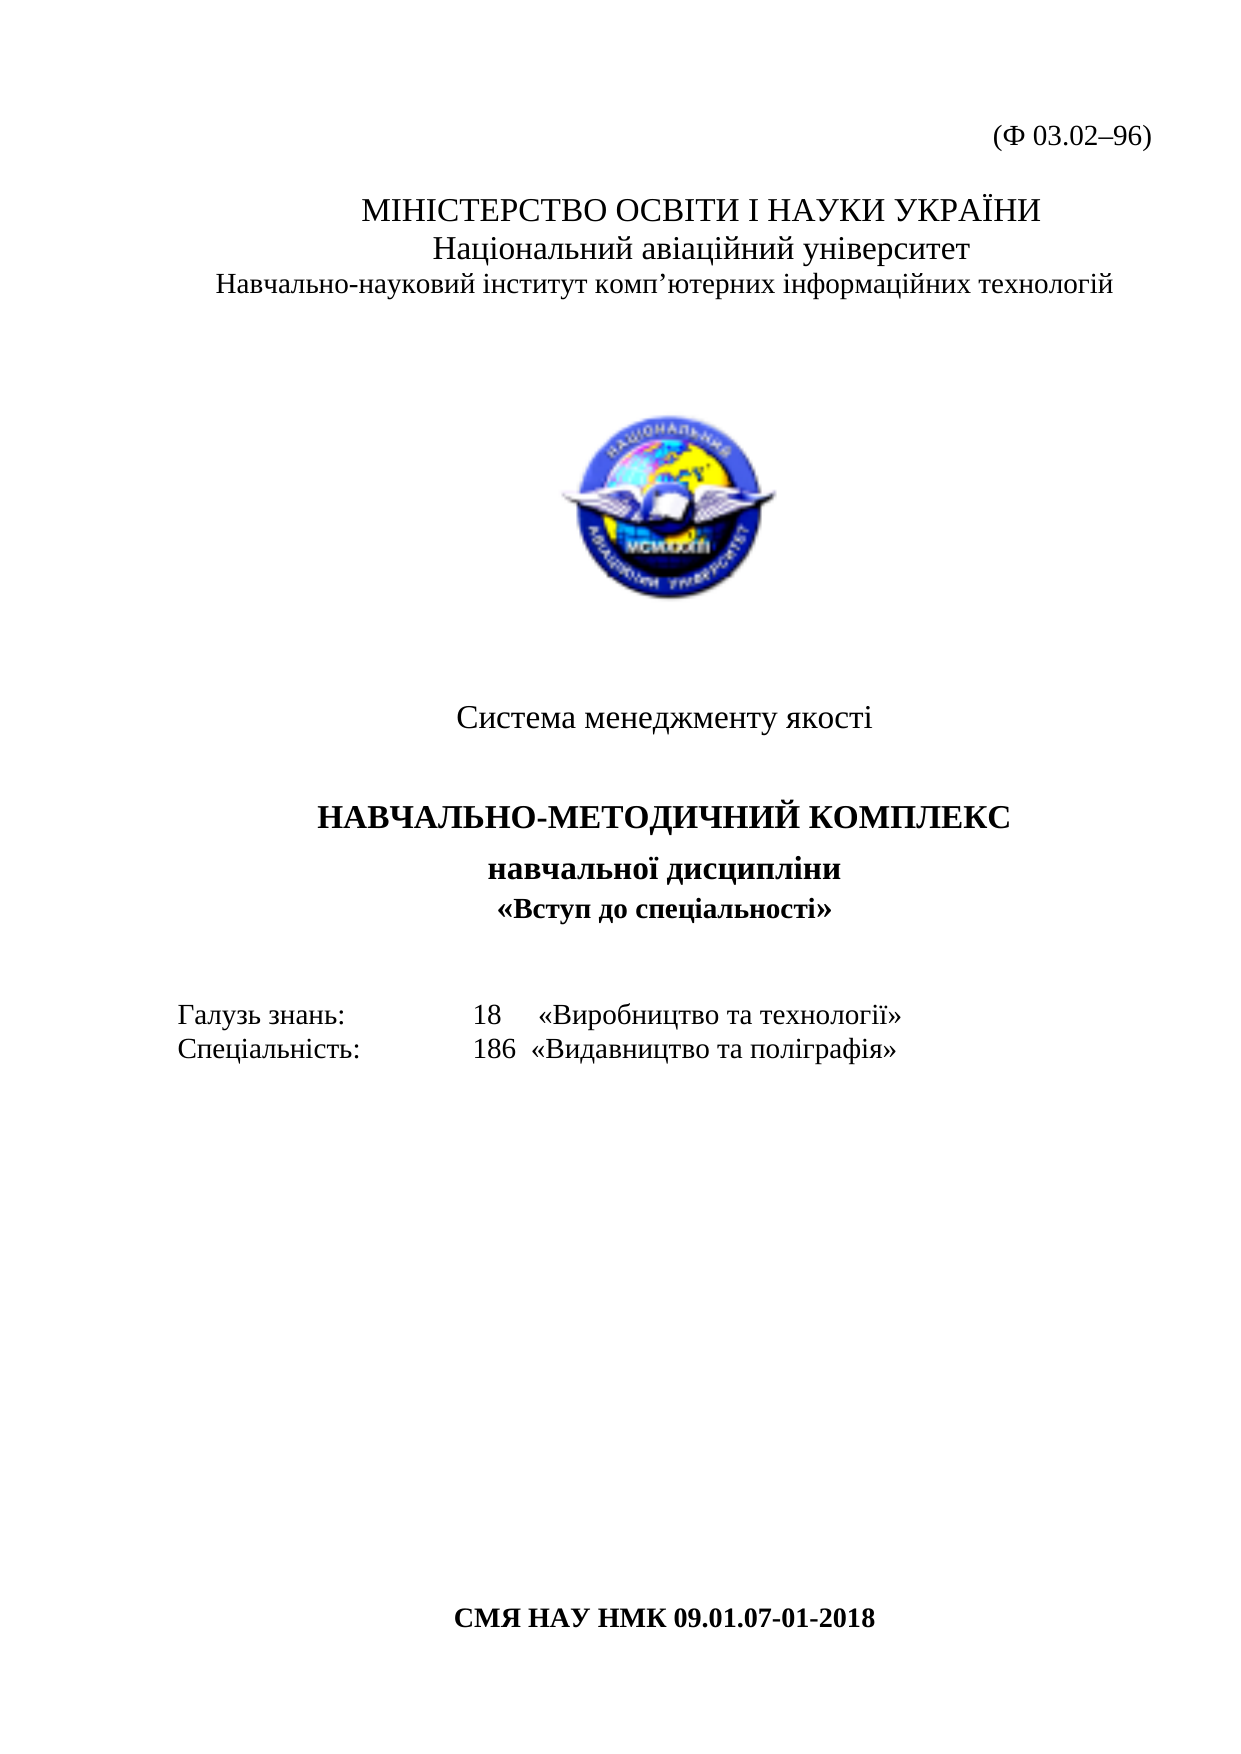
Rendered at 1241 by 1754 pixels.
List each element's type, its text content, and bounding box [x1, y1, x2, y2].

text «Вступ до спеціальності» [177, 887, 1152, 925]
text Національний авіаційний університет [177, 228, 1152, 267]
subtitle Спеціальність: 186 «Видавництво та поліграфія» [177, 1031, 1152, 1064]
text навчальної дисципліни [177, 849, 1152, 887]
subtitle НАВЧАЛЬНО-МЕТОДИЧНИЙ КОМПЛЕКС [177, 798, 1152, 836]
text (Ф 03.02–96) [177, 118, 1152, 152]
text СМЯ НАУ НМК 09.01.07-01-2018 [177, 1601, 1152, 1633]
subtitle Система менеджменту якості [177, 697, 1152, 736]
text Навчально-науковий інститут комп’ютерних інформаційних технологій [177, 267, 1152, 300]
subtitle Галузь знань: 18 «Виробництво та технології» [177, 997, 1152, 1031]
text МІНІСТЕРСТВО ОСВІТИ І НАУКИ УКРАЇНИ [177, 190, 1152, 228]
